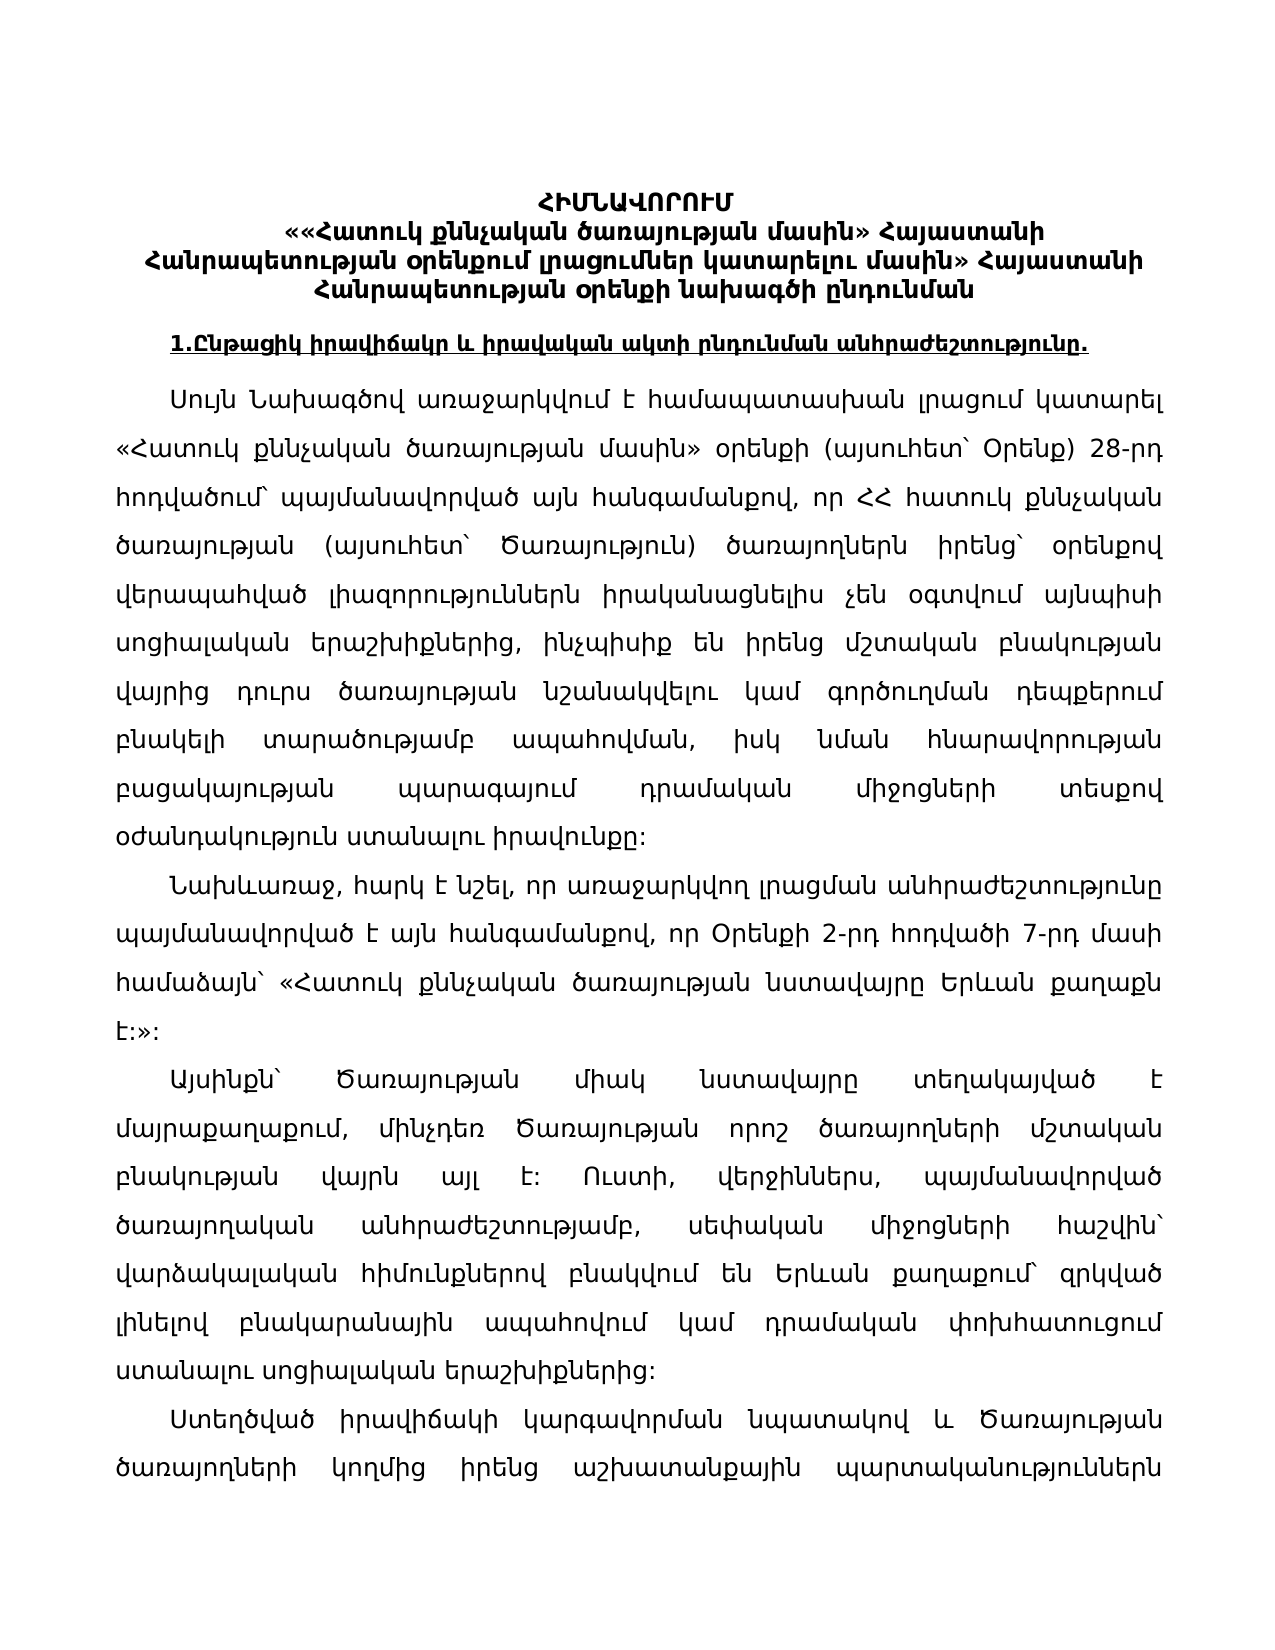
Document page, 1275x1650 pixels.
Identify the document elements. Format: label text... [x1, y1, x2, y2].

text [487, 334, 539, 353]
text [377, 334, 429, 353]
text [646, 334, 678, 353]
text ՀԻՄՆԱՎՈՐՈՒՄ [538, 188, 1166, 217]
text Նախևառաջ, հարկ է նշել, որ առաջարկվող լրացման անհրաժեշտությունը պայմանավորված է այն հանգամանքով, որ Օրենքի 2-րդ հոդվածի 7-րդ մասի համաձայն՝ «Հատուկ քննչական ծառայության նստավայրը Երևան քաղաքն է:»: [115, 856, 1163, 1050]
text Սույն Նախագծով առաջարկվում է համապատասխան լրացում կատարել «Հատուկ քննչական ծառայության մասին» օրենքի (այսուհետ՝ Օրենք) 28-րդ հոդվածում՝ պայմանավորված այն հանգամանքով, որ ՀՀ հատուկ քննչական ծառայության (այսուհետ՝ Ծառայություն) ծառայողներն իրենց՝ օրենքով վերապահված լիազորություններն իրականացնելիս չեն օգտվում այնպիսի սոցիալական երաշխիքներից, ինչպիսիք են իրենց մշտական բնակության վայրից դուրս ծառայության նշանակվելու կամ գործուղման դեպքերում բնակելի տարածությամբ ապահովման, իսկ նման հնարավորության բացակայության պարագայում դրամական միջոցների տեսքով օժանդակություն ստանալու իրավունքը: [115, 370, 1163, 856]
text ««Հատուկ քննչական ծառայության մասին» Հայաստանի Հանրապետության օրենքում լրացումներ կատարելու մասին» Հայաստանի Հանրապետության օրենքի նախագծի ընդունման [144, 217, 1145, 305]
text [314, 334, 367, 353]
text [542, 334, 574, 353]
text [115, 1389, 1163, 1487]
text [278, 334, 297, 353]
text Այսինքն՝ Ծառայության միակ նստավայրը տեղակայված է մայրաքաղաքում, մինչդեռ Ծառայության որոշ ծառայողների մշտական բնակության վայրն այլ է: Ուստի, վերջիններս, պայմանավորված ծառայողական անհրաժեշտությամբ, սեփական միջոցների հաշվին՝ վարձակալական հիմունքներով բնակվում են Երևան քաղաքում՝ զրկված լինելով բնակարանային ապահովում կամ դրամական փոխհատուցում ստանալու սոցիալական երաշխիքներից: [115, 1050, 1163, 1389]
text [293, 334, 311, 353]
text 1.Ընթացիկ իրավիճակր և իրավական ակտի րնդունման անհրաժեշտությունը. [681, 334, 1166, 356]
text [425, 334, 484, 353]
